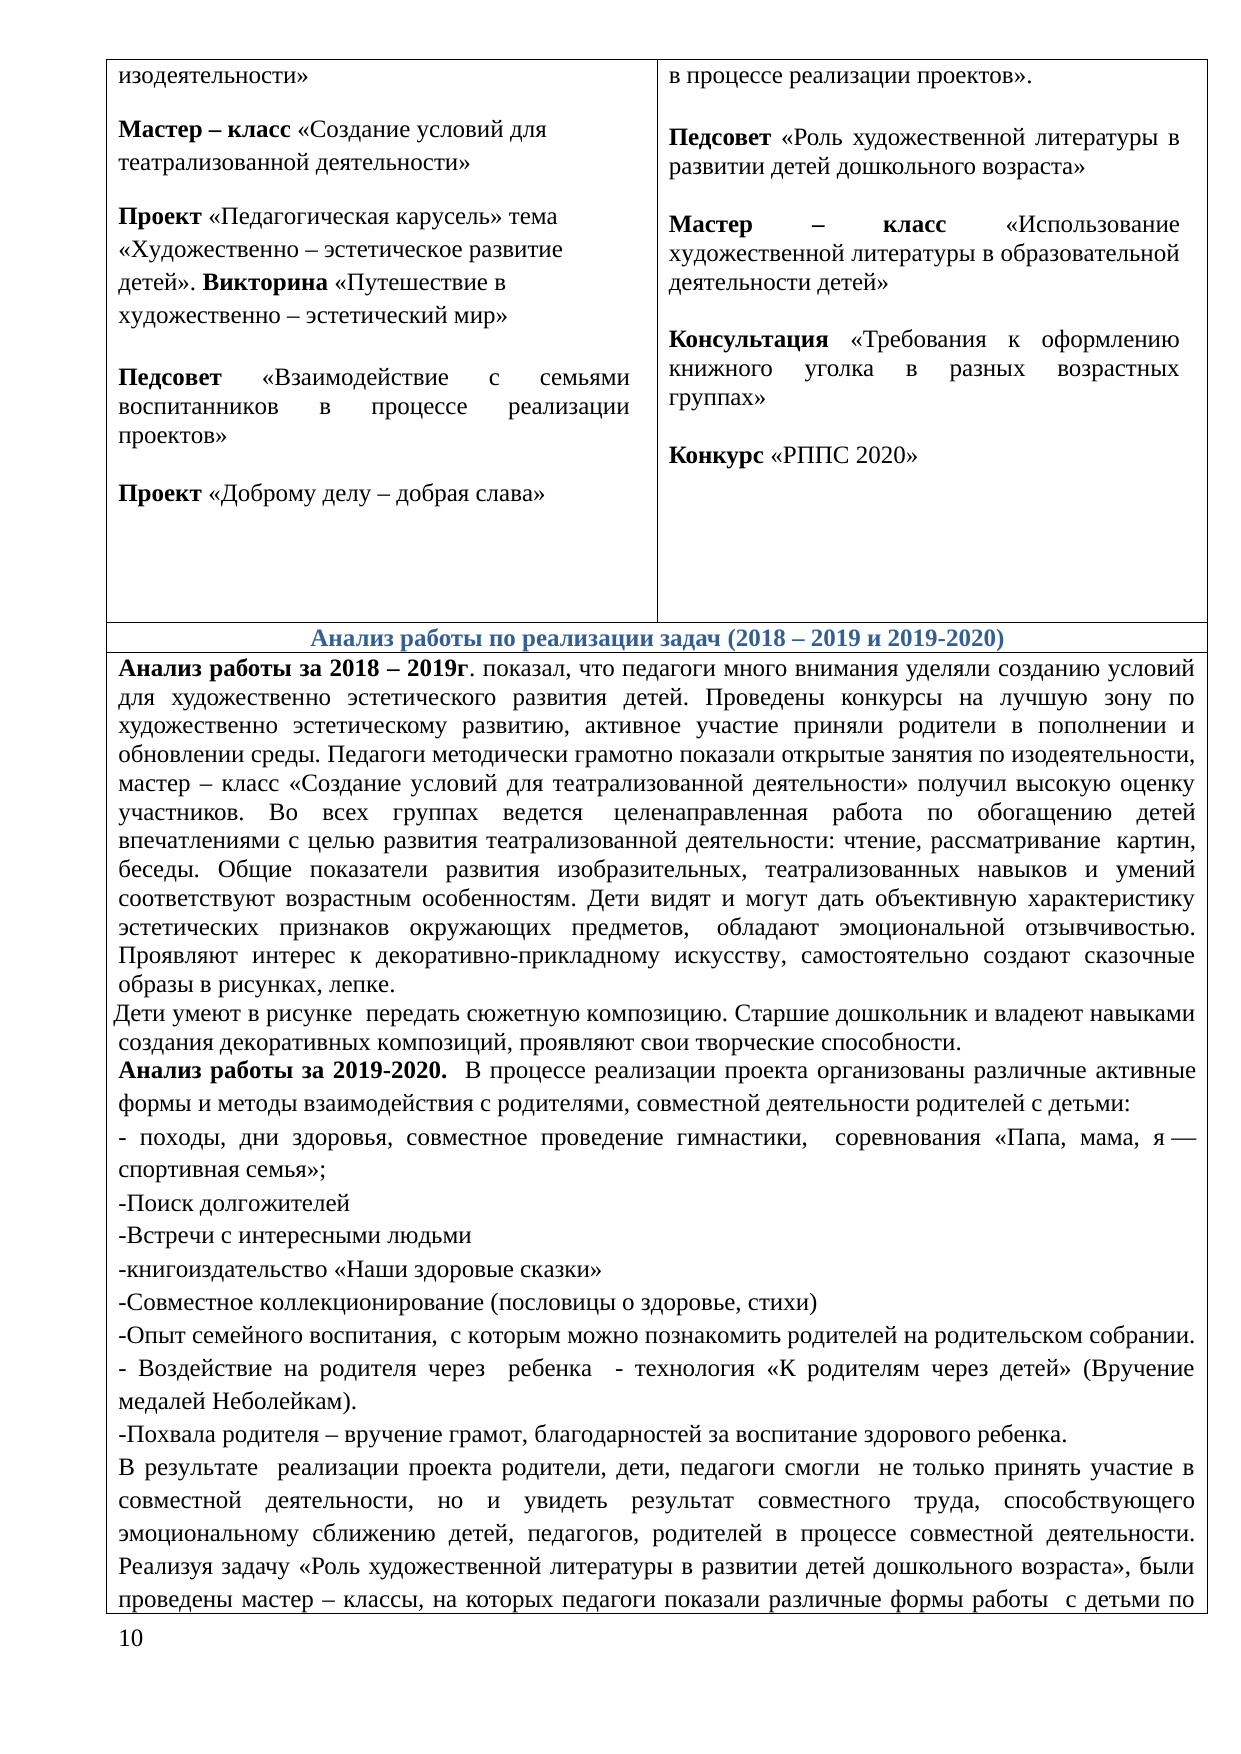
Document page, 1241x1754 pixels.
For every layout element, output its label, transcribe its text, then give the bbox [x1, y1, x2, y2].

table_cell Анализ работы по реализации задач (2018 – 2019 и 2019-2020) [107, 623, 1207, 652]
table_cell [658, 60, 1207, 622]
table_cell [107, 653, 1207, 1613]
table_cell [107, 60, 657, 622]
